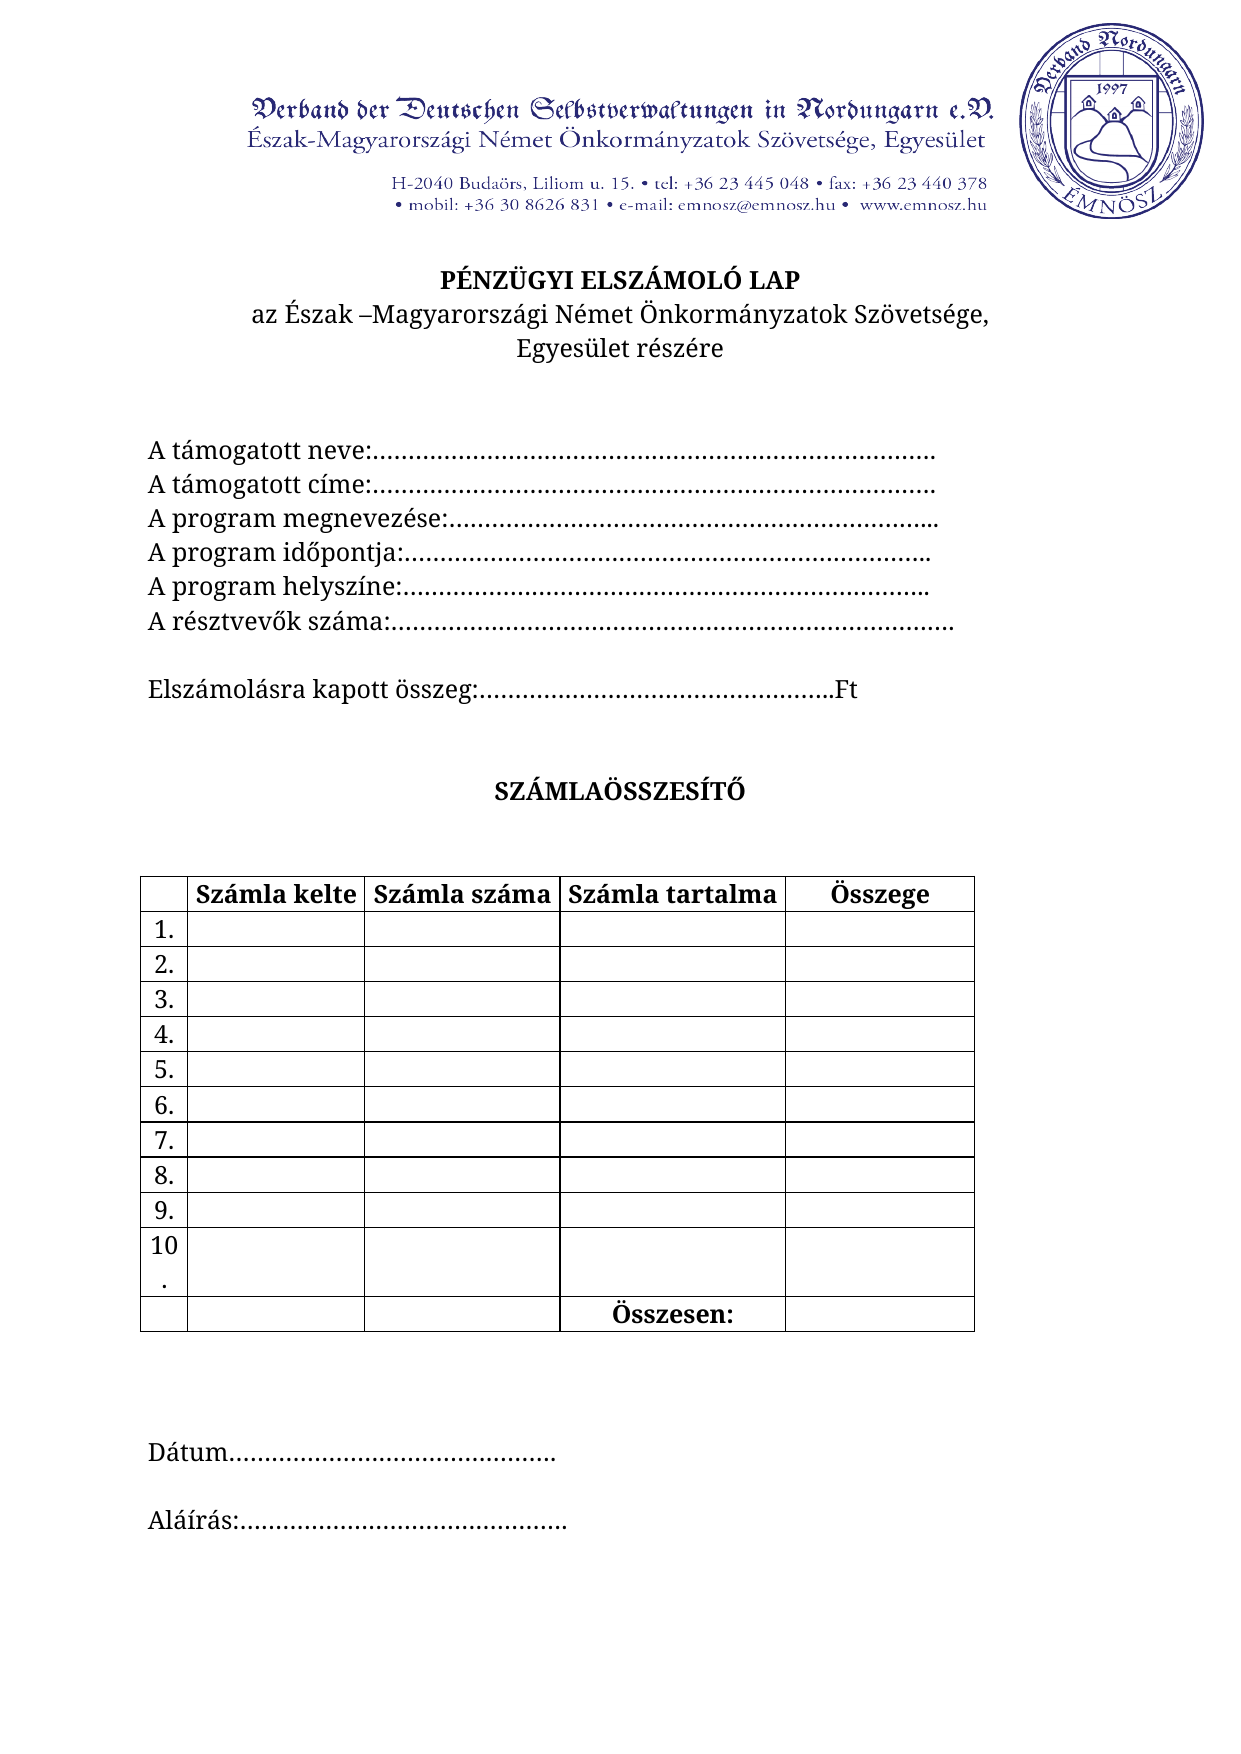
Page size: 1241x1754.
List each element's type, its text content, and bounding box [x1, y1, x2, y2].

text A program megnevezése:…………………………………………………………... [148, 501, 1093, 535]
table_cell 5. [141, 1052, 187, 1086]
table_cell [188, 1297, 364, 1331]
table_cell [188, 1228, 364, 1296]
table_cell 7. [141, 1123, 187, 1156]
table_cell [786, 1017, 974, 1051]
table_header Számla száma [365, 877, 559, 911]
table_cell [786, 1158, 974, 1192]
table_cell [365, 1017, 559, 1051]
table_cell 1. [141, 912, 187, 946]
table_cell [141, 1297, 187, 1331]
text PÉNZÜGYI ELSZÁMOLÓ LAP [148, 262, 1093, 297]
text Egyesület részére [148, 331, 1093, 365]
text Dátum………………………………………. [148, 1434, 1093, 1468]
table_cell [365, 1052, 559, 1086]
table_cell 8. [141, 1158, 187, 1192]
table_cell [786, 947, 974, 981]
table_cell [188, 1158, 364, 1192]
table_cell [188, 1123, 364, 1156]
table_cell 6. [141, 1087, 187, 1121]
table_cell [561, 1123, 785, 1156]
table_cell [188, 982, 364, 1016]
table_cell [786, 982, 974, 1016]
text A program időpontja:……………………………………………………………….. [148, 535, 1093, 569]
text Aláírás:………………………………………. [148, 1502, 1093, 1536]
text SZÁMLAÖSSZESÍTŐ [148, 773, 1093, 807]
table_cell 9. [141, 1193, 187, 1227]
text A támogatott címe:……………………………………………………………………. [148, 467, 1093, 501]
table_cell [188, 912, 364, 946]
table_cell [561, 947, 785, 981]
table_cell [561, 982, 785, 1016]
table_cell [188, 1087, 364, 1121]
table_cell [561, 1052, 785, 1086]
table_cell Összesen: [561, 1297, 785, 1331]
table_cell [786, 1297, 974, 1331]
table_cell [786, 1228, 974, 1296]
table_cell [786, 1052, 974, 1086]
table_cell [561, 1017, 785, 1051]
table_cell [365, 912, 559, 946]
table_cell [365, 1228, 559, 1296]
table_header Összege [786, 877, 974, 911]
table_cell [365, 1158, 559, 1192]
table_cell [786, 1123, 974, 1156]
table_cell [561, 1228, 785, 1296]
table_header [141, 877, 187, 911]
table_cell [365, 1193, 559, 1227]
table_cell [561, 1087, 785, 1121]
table_cell [786, 912, 974, 946]
table_header Számla kelte [188, 877, 364, 911]
table_cell [365, 1297, 559, 1331]
table_cell 2. [141, 947, 187, 981]
table_cell [188, 1017, 364, 1051]
table_cell [188, 1052, 364, 1086]
table_cell [365, 1123, 559, 1156]
text A résztvevők száma:……………………………………………………………………. [148, 603, 1093, 637]
table_cell [365, 982, 559, 1016]
table_cell [188, 1193, 364, 1227]
table_cell [365, 1087, 559, 1121]
table_cell [188, 947, 364, 981]
text A támogatott neve:……………………………………………………………………. [148, 433, 1093, 467]
table_cell [365, 947, 559, 981]
table_cell 3. [141, 982, 187, 1016]
text Elszámolásra kapott összeg:…………………………………………..Ft [148, 671, 1093, 705]
table_cell [561, 912, 785, 946]
table_cell [561, 1158, 785, 1192]
text az Észak –Magyarországi Német Önkormányzatok Szövetsége, [148, 297, 1093, 331]
picture [246, 23, 1204, 219]
text A program helyszíne:……………………………………………………………….. [148, 569, 1093, 603]
table_cell 10. [141, 1228, 187, 1296]
table_cell [786, 1087, 974, 1121]
table_header Számla tartalma [561, 877, 785, 911]
table_cell [786, 1193, 974, 1227]
table_cell [561, 1193, 785, 1227]
table_cell 4. [141, 1017, 187, 1051]
